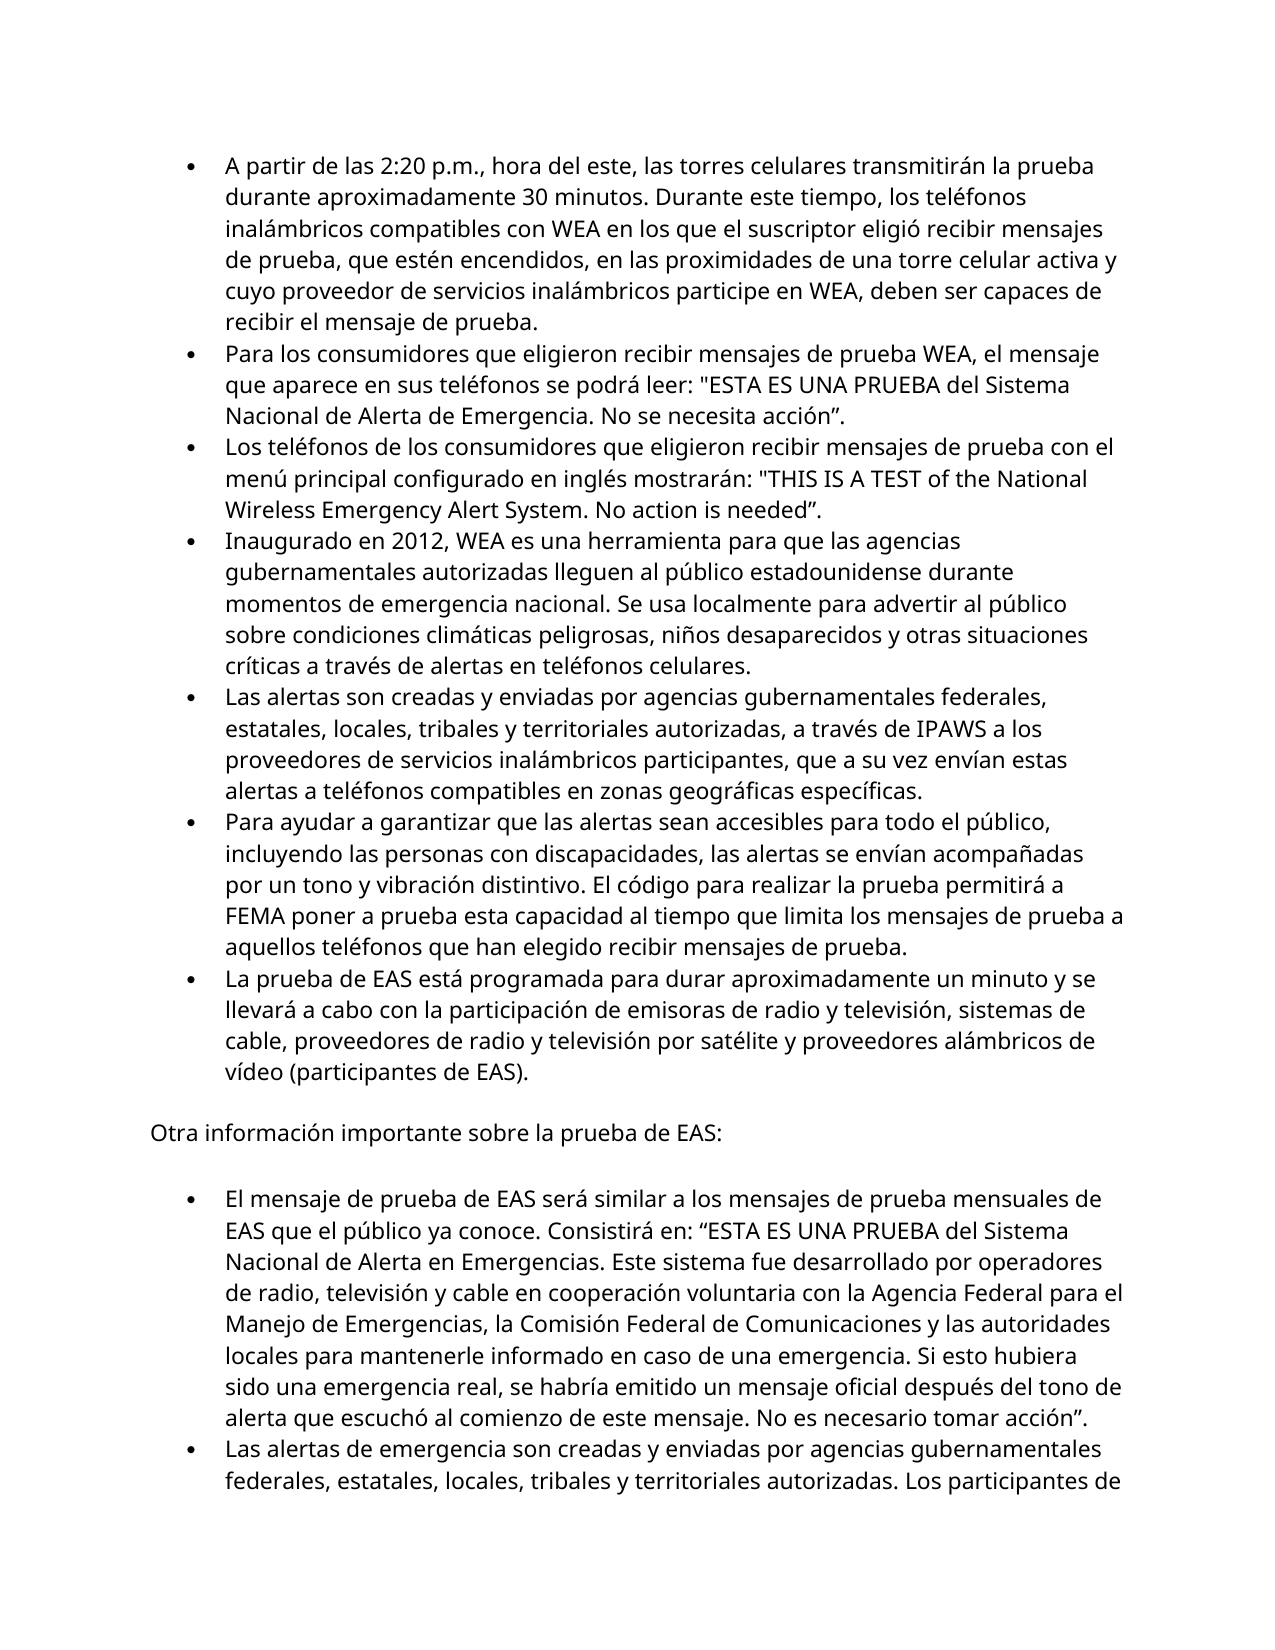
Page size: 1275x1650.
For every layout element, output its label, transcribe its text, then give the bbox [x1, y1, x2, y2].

list El mensaje de prueba de EAS será similar a los mensajes de prueba mensuales de EAS que el público ya conoce. Consistirá en: “ESTA ES UNA PRUEBA del Sistema Nacional de Alerta en Emergencias. Este sistema fue desarrollado por operadores de radio, televisión y cable en cooperación voluntaria con la Agencia Federal para el Manejo de Emergencias, la Comisión Federal de Comunicaciones y las autoridades locales para mantenerle informado en caso de una emergencia. Si esto hubiera sido una emergencia real, se habría emitido un mensaje oficial después del tono de alerta que escuchó al comienzo de este mensaje. No es necesario tomar acción”. [187, 1183, 1125, 1433]
list Para los consumidores que eligieron recibir mensajes de prueba WEA, el mensaje que aparece en sus teléfonos se podrá leer: "ESTA ES UNA PRUEBA del Sistema Nacional de Alerta de Emergencia. No se necesita acción”. [187, 337, 1125, 431]
text Otra información importante sobre la prueba de EAS: [150, 1117, 1125, 1148]
list A partir de las 2:20 p.m., hora del este, las torres celulares transmitirán la prueba durante aproximadamente 30 minutos. Durante este tiempo, los teléfonos inalámbricos compatibles con WEA en los que el suscriptor eligió recibir mensajes de prueba, que estén encendidos, en las proximidades de una torre celular activa y cuyo proveedor de servicios inalámbricos participe en WEA, deben ser capaces de recibir el mensaje de prueba. [187, 150, 1125, 337]
list Inaugurado en 2012, WEA es una herramienta para que las agencias gubernamentales autorizadas lleguen al público estadounidense durante momentos de emergencia nacional. Se usa localmente para advertir al público sobre condiciones climáticas peligrosas, niños desaparecidos y otras situaciones críticas a través de alertas en teléfonos celulares. [187, 525, 1125, 681]
list Las alertas son creadas y enviadas por agencias gubernamentales federales, estatales, locales, tribales y territoriales autorizadas, a través de IPAWS a los proveedores de servicios inalámbricos participantes, que a su vez envían estas alertas a teléfonos compatibles en zonas geográficas específicas. [187, 681, 1125, 806]
list La prueba de EAS está programada para durar aproximadamente un minuto y se llevará a cabo con la participación de emisoras de radio y televisión, sistemas de cable, proveedores de radio y televisión por satélite y proveedores alámbricos de vídeo (participantes de EAS). [187, 962, 1125, 1087]
list Los teléfonos de los consumidores que eligieron recibir mensajes de prueba con el menú principal configurado en inglés mostrarán: "THIS IS A TEST of the National Wireless Emergency Alert System. No action is needed”. [187, 431, 1125, 525]
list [187, 1433, 1125, 1496]
list Para ayudar a garantizar que las alertas sean accesibles para todo el público, incluyendo las personas con discapacidades, las alertas se envían acompañadas por un tono y vibración distintivo. El código para realizar la prueba permitirá a FEMA poner a prueba esta capacidad al tiempo que limita los mensajes de prueba a aquellos teléfonos que han elegido recibir mensajes de prueba. [187, 806, 1125, 962]
